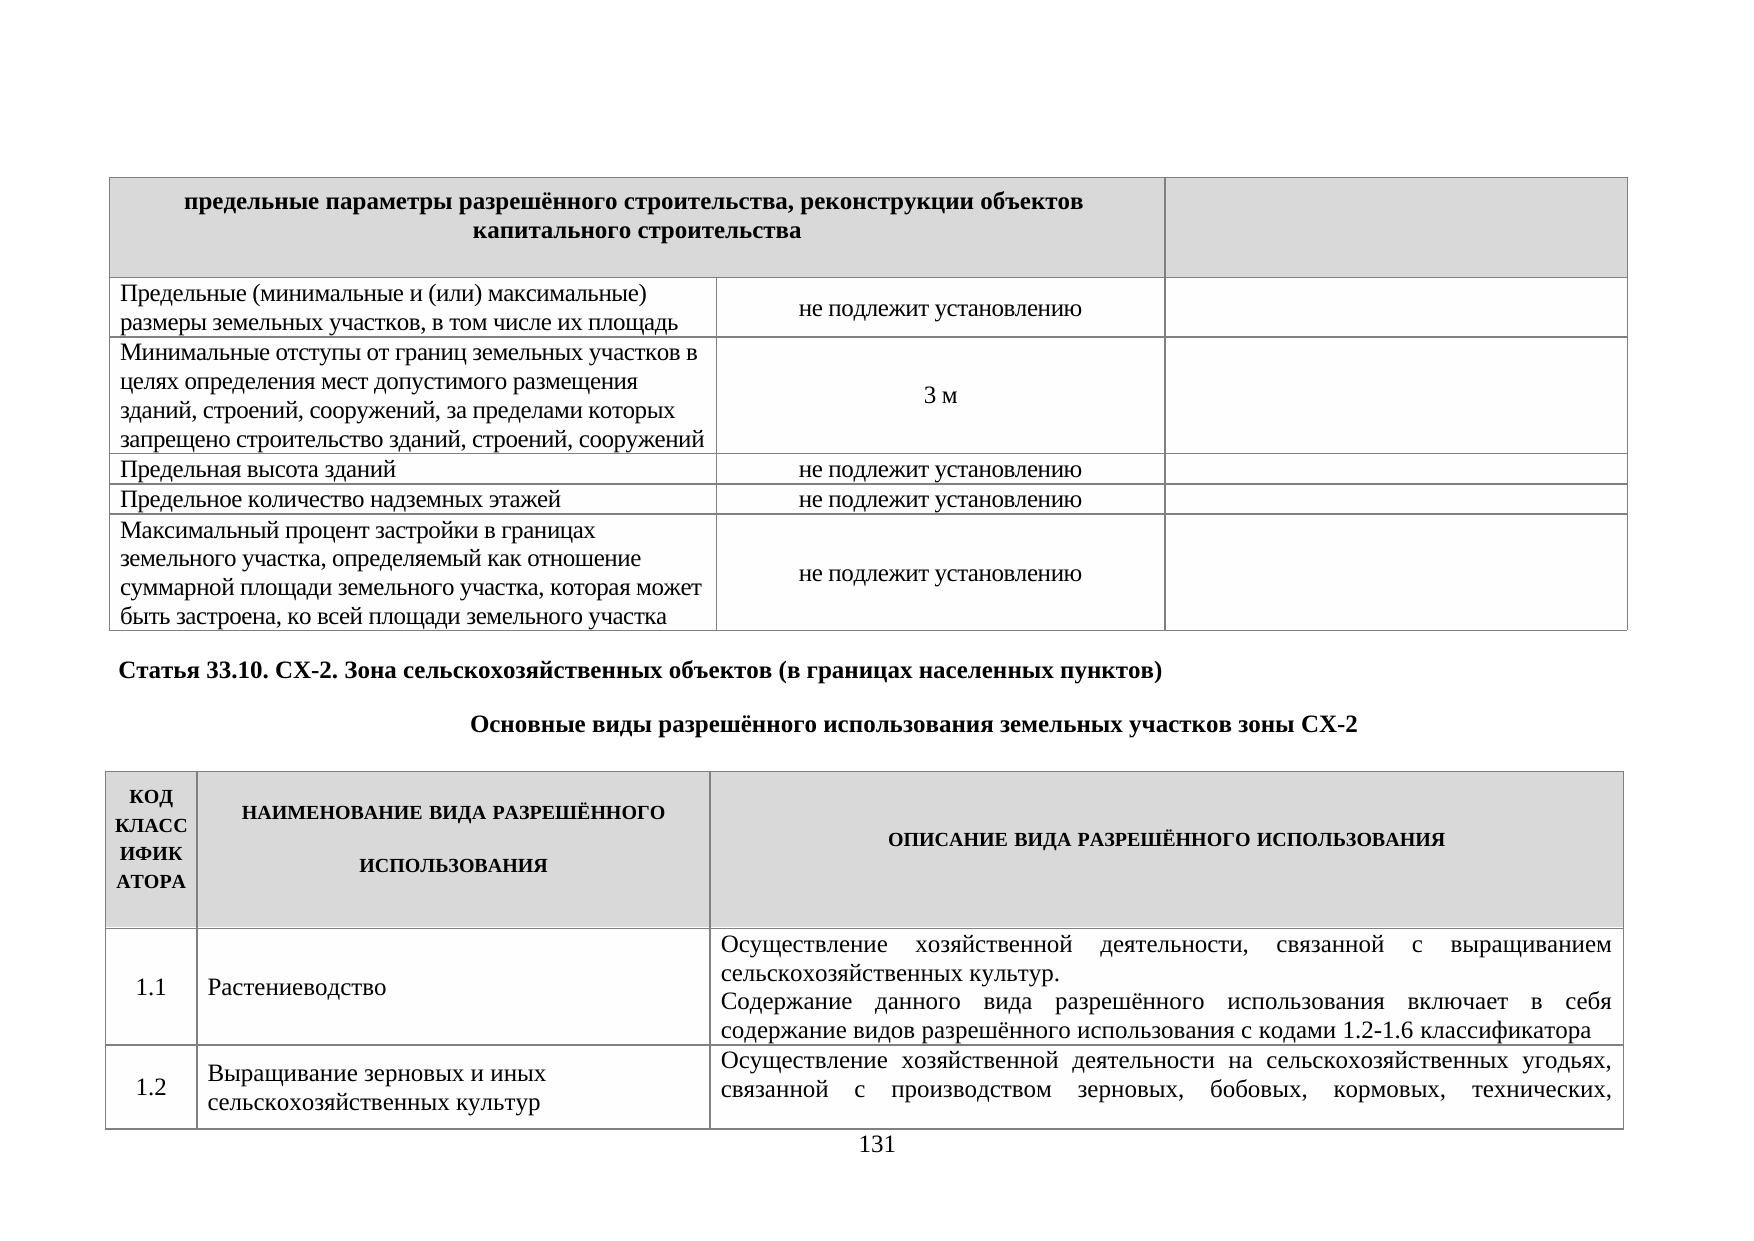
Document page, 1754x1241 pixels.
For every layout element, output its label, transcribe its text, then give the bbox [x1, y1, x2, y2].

table_cell не подлежит установлению [717, 515, 1164, 630]
table_cell [1166, 338, 1627, 452]
table_cell Предельные (минимальные и (или) максимальные) размеры земельных участков, в том числе их площадь [110, 278, 716, 336]
table_cell 1.2 [106, 1046, 196, 1128]
table_cell Растениеводство [198, 929, 709, 1044]
table_cell Максимальный процент застройки в границах земельного участка, определяемый как отношение суммарной площади земельного участка, которая может быть застроена, ко всей площади земельного участка [110, 515, 716, 630]
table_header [110, 178, 1164, 277]
table_cell 1.1 [106, 929, 196, 1044]
table_cell не подлежит установлению [717, 278, 1164, 336]
table_cell не подлежит установлению [717, 485, 1164, 513]
table_cell [1166, 515, 1627, 630]
table_cell [1166, 278, 1627, 336]
table_cell [1166, 485, 1627, 513]
table_cell Предельная высота зданий [110, 454, 716, 483]
text Основные виды разрешённого использования земельных участков зоны СХ-2 [118, 709, 1636, 738]
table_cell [711, 1046, 1623, 1128]
table_cell Предельное количество надземных этажей [110, 485, 716, 513]
table_cell Минимальные отступы от границ земельных участков в целях определения мест допустимого размещения зданий, строений, сооружений, за пределами которых запрещено строительство зданий, строений, сооружений [110, 338, 716, 452]
table_header описание вида разрешённого использования [711, 772, 1623, 927]
text Статья 33.10. СХ-2. Зона сельскохозяйственных объектов (в границах населенных пунктов) [118, 655, 1636, 684]
table_cell не подлежит установлению [717, 454, 1164, 483]
table_header код классификатора [106, 772, 196, 927]
table_cell Осуществление хозяйственной деятельности, связанной с выращиванием сельскохозяйственных культур. Содержание данного вида разрешённого использования включает в себя содержание видов разрешённого использования с кодами 1.2-1.6 классификатора [711, 929, 1623, 1044]
table_cell [1166, 454, 1627, 483]
table_cell 3 м [717, 338, 1164, 452]
table_header наименование вида разрешённого использования [198, 772, 709, 927]
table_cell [198, 1046, 709, 1128]
table_header Примечания [1166, 178, 1627, 277]
